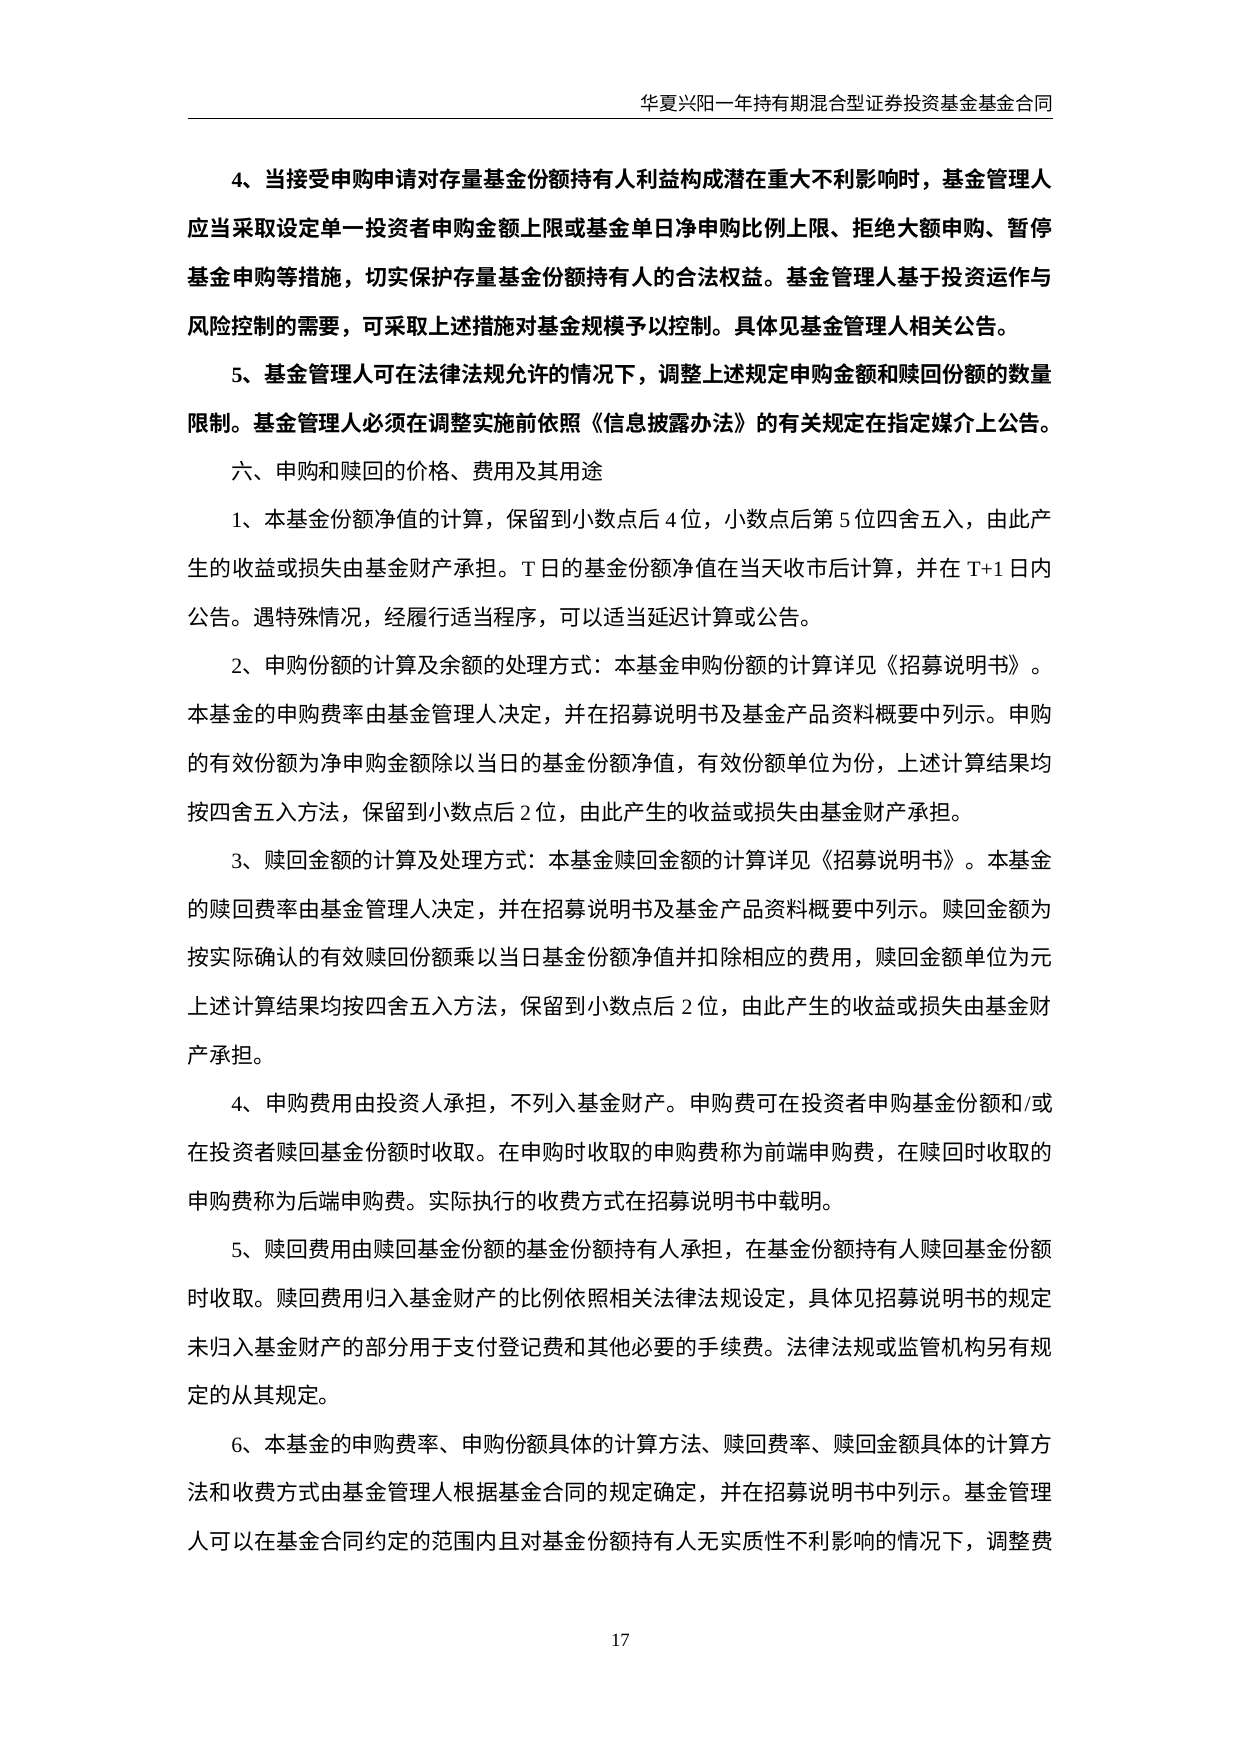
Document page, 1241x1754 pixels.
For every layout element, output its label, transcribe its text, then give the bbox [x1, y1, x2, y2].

text 4、当接受申购申请对存量基金份额持有人利益构成潜在重大不利影响时，基金管理人应当采取设定单一投资者申购金额上限或基金单日净申购比例上限、拒绝大额申购、暂停基金申购等措施，切实保护存量基金份额持有人的合法权益。基金管理人基于投资运作与风险控制的需要，可采取上述措施对基金规模予以控制。具体见基金管理人相关公告。 [187, 162, 1053, 341]
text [187, 1426, 1053, 1556]
text 5、基金管理人可在法律法规允许的情况下，调整上述规定申购金额和赎回份额的数量限制。基金管理人必须在调整实施前依照《信息披露办法》的有关规定在指定媒介上公告。 [187, 357, 1053, 438]
text 3、赎回金额的计算及处理方式：本基金赎回金额的计算详见《招募说明书》。本基金的赎回费率由基金管理人决定，并在招募说明书及基金产品资料概要中列示。赎回金额为按实际确认的有效赎回份额乘以当日基金份额净值并扣除相应的费用，赎回金额单位为元。上述计算结果均按四舍五入方法，保留到小数点后2位，由此产生的收益或损失由基金财产承担。 [187, 842, 1053, 1070]
text 1、本基金份额净值的计算，保留到小数点后4位，小数点后第5位四舍五入，由此产生的收益或损失由基金财产承担。T日的基金份额净值在当天收市后计算，并在T+1日内公告。遇特殊情况，经履行适当程序，可以适当延迟计算或公告。 [187, 502, 1053, 632]
text 六、申购和赎回的价格、费用及其用途 [187, 454, 1053, 486]
text 2、申购份额的计算及余额的处理方式：本基金申购份额的计算详见《招募说明书》。本基金的申购费率由基金管理人决定，并在招募说明书及基金产品资料概要中列示。申购的有效份额为净申购金额除以当日的基金份额净值，有效份额单位为份，上述计算结果均按四舍五入方法，保留到小数点后2位，由此产生的收益或损失由基金财产承担。 [187, 648, 1053, 827]
text 5、赎回费用由赎回基金份额的基金份额持有人承担，在基金份额持有人赎回基金份额时收取。赎回费用归入基金财产的比例依照相关法律法规设定，具体见招募说明书的规定，未归入基金财产的部分用于支付登记费和其他必要的手续费。法律法规或监管机构另有规定的从其规定。 [187, 1232, 1053, 1410]
text 4、申购费用由投资人承担，不列入基金财产。申购费可在投资者申购基金份额和/或在投资者赎回基金份额时收取。在申购时收取的申购费称为前端申购费，在赎回时收取的申购费称为后端申购费。实际执行的收费方式在招募说明书中载明。 [187, 1086, 1053, 1216]
